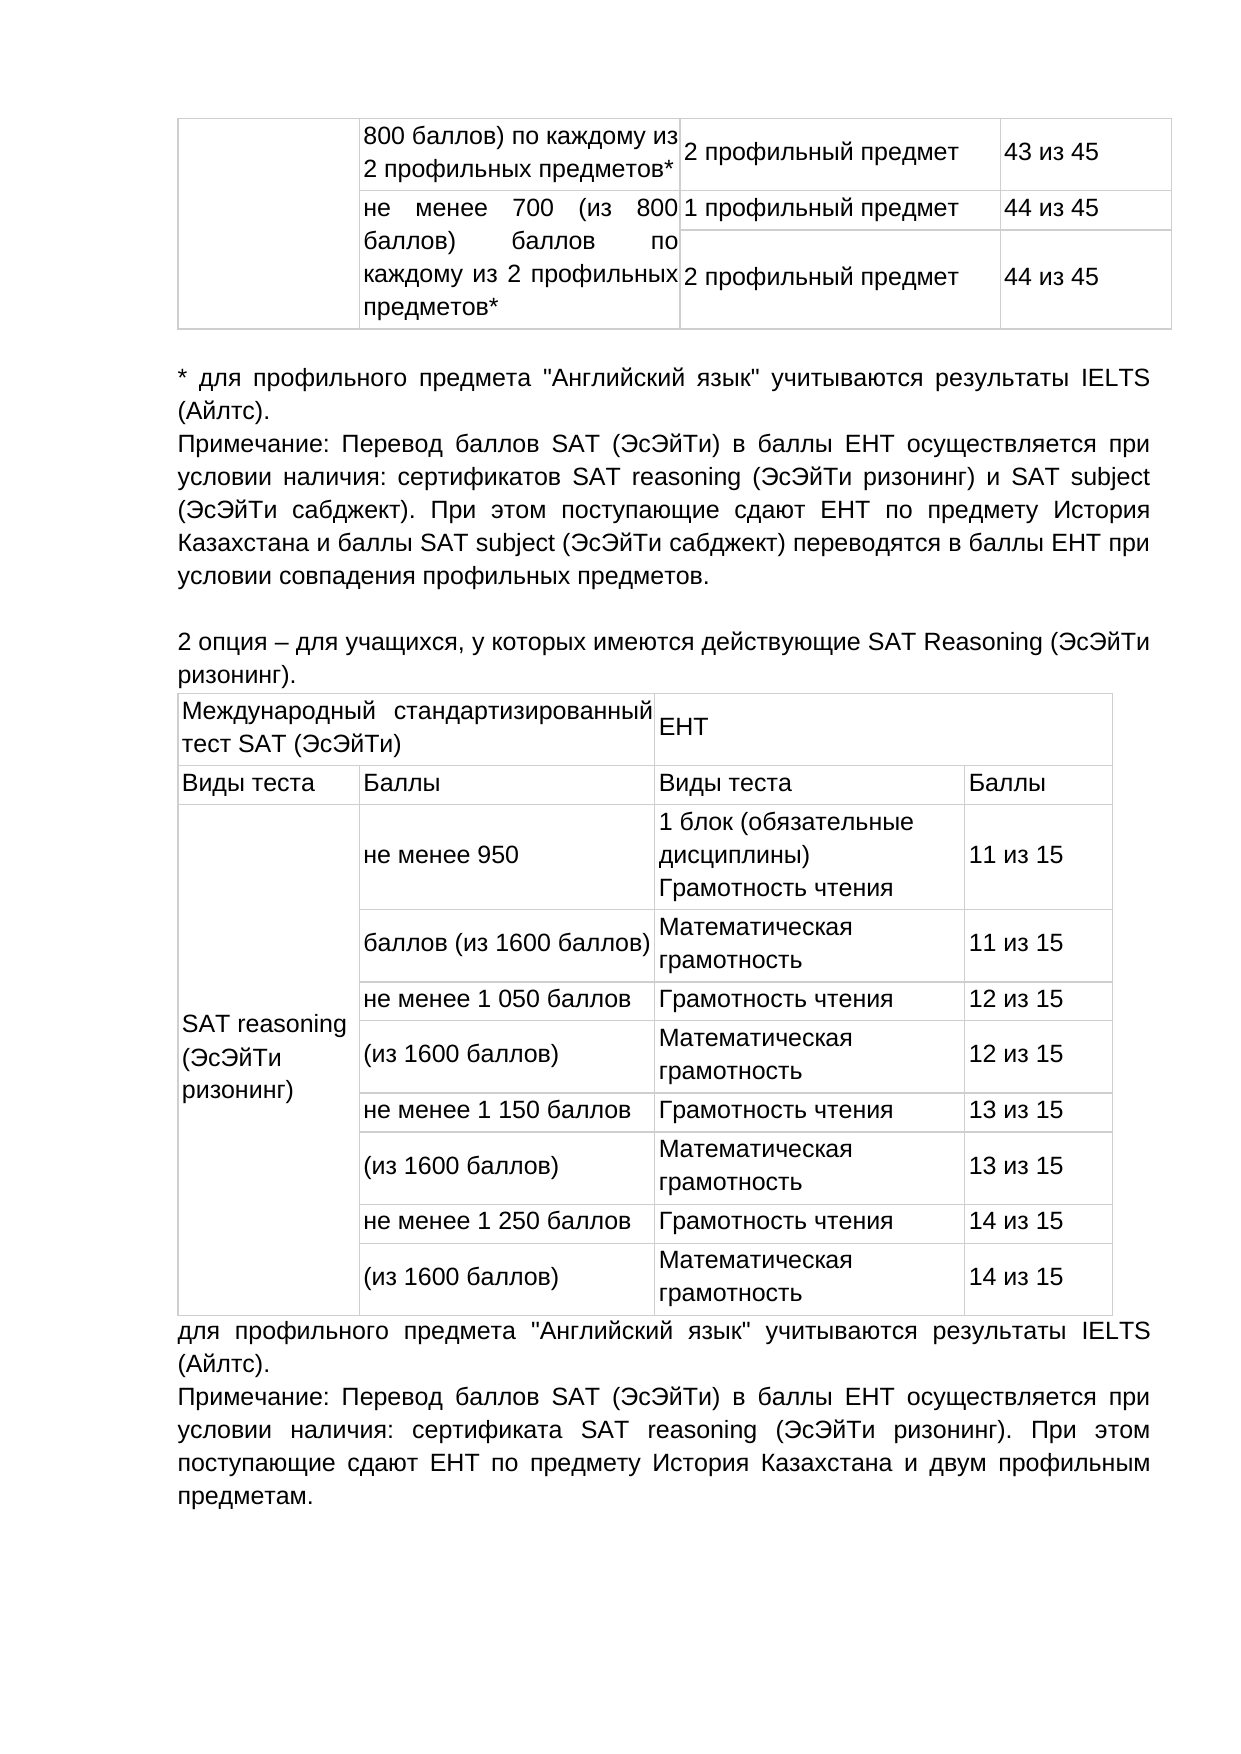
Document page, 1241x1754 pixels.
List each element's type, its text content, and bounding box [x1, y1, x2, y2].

table_cell баллов (из 1600 баллов) [360, 910, 654, 981]
table_cell SAT reasoning (ЭсЭйТи ризонинг) [179, 805, 359, 1314]
table_cell 44 из 45 [1001, 231, 1171, 328]
table_cell 2 профильный предмет [681, 231, 1000, 328]
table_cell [360, 119, 679, 190]
table_cell Математическая грамотность [655, 1133, 964, 1203]
text для профильного предмета "Английский язык" учитываются результаты IELTS (Айлтс). [177, 1316, 1152, 1378]
table_cell 11 из 15 [965, 910, 1112, 981]
table_cell 43 из 45 [1001, 119, 1171, 190]
table_cell Баллы [360, 766, 654, 804]
table_cell не менее 700 (из 800 баллов) баллов по каждому из 2 профильных предметов* [360, 191, 679, 328]
table_cell не менее 950 [360, 805, 654, 909]
table_header Международный стандартизированный тест SAT (ЭсЭйТи) [179, 694, 654, 765]
table_cell Виды теста [655, 766, 964, 804]
table_cell не менее 1 250 баллов [360, 1205, 654, 1242]
table_cell 1 блок (обязательные дисциплины) Грамотность чтения [655, 805, 964, 909]
table_cell 1 профильный предмет [681, 191, 1000, 229]
table_cell Математическая грамотность [655, 1244, 964, 1314]
table_cell (из 1600 баллов) [360, 1133, 654, 1203]
table_cell Баллы [965, 766, 1112, 804]
text 2 опция – для учащихся, у которых имеются действующие SAT Reasoning (ЭсЭйТи ризонинг). [177, 627, 1152, 688]
table_cell (из 1600 баллов) [360, 1021, 654, 1092]
table_cell не менее 1 050 баллов [360, 983, 654, 1020]
text Примечание: Перевод баллов SAT (ЭсЭйТи) в баллы ЕНТ осуществляется при условии наличия: сертификатов SAT reasoning (ЭсЭйТи ризонинг) и SAT subject (ЭсЭйТи сабджект). При этом поступающие сдают ЕНТ по предмету История Казахстана и баллы SAT subject (ЭсЭйТи сабджект) переводятся в баллы ЕНТ при условии совпадения профильных предметов. [177, 429, 1152, 589]
table_cell Грамотность чтения [655, 983, 964, 1020]
table_cell 13 из 15 [965, 1133, 1112, 1203]
table_cell не менее 1 150 баллов [360, 1094, 654, 1131]
table_cell Виды теста [179, 766, 359, 804]
table_cell 14 из 15 [965, 1244, 1112, 1314]
table_cell 14 из 15 [965, 1205, 1112, 1242]
table_cell Грамотность чтения [655, 1205, 964, 1242]
table_cell 12 из 15 [965, 983, 1112, 1020]
table_cell (из 1600 баллов) [360, 1244, 654, 1314]
table_cell 2 профильный предмет [681, 119, 1000, 190]
table_cell Грамотность чтения [655, 1094, 964, 1131]
table_cell Математическая грамотность [655, 1021, 964, 1092]
table_cell Математическая грамотность [655, 910, 964, 981]
table_cell 12 из 15 [965, 1021, 1112, 1092]
table_cell 13 из 15 [965, 1094, 1112, 1131]
table_cell 44 из 45 [1001, 191, 1171, 229]
text * для профильного предмета "Английский язык" учитываются результаты IELTS (Айлтс). [177, 363, 1152, 424]
text Примечание: Перевод баллов SAT (ЭсЭйТи) в баллы ЕНТ осуществляется при условии наличия: сертификата SAT reasoning (ЭсЭйТи ризонинг). При этом поступающие сдают ЕНТ по предмету История Казахстана и двум профильным предметам. [177, 1382, 1152, 1510]
table_header ЕНТ [655, 694, 1112, 765]
table_cell 11 из 15 [965, 805, 1112, 909]
